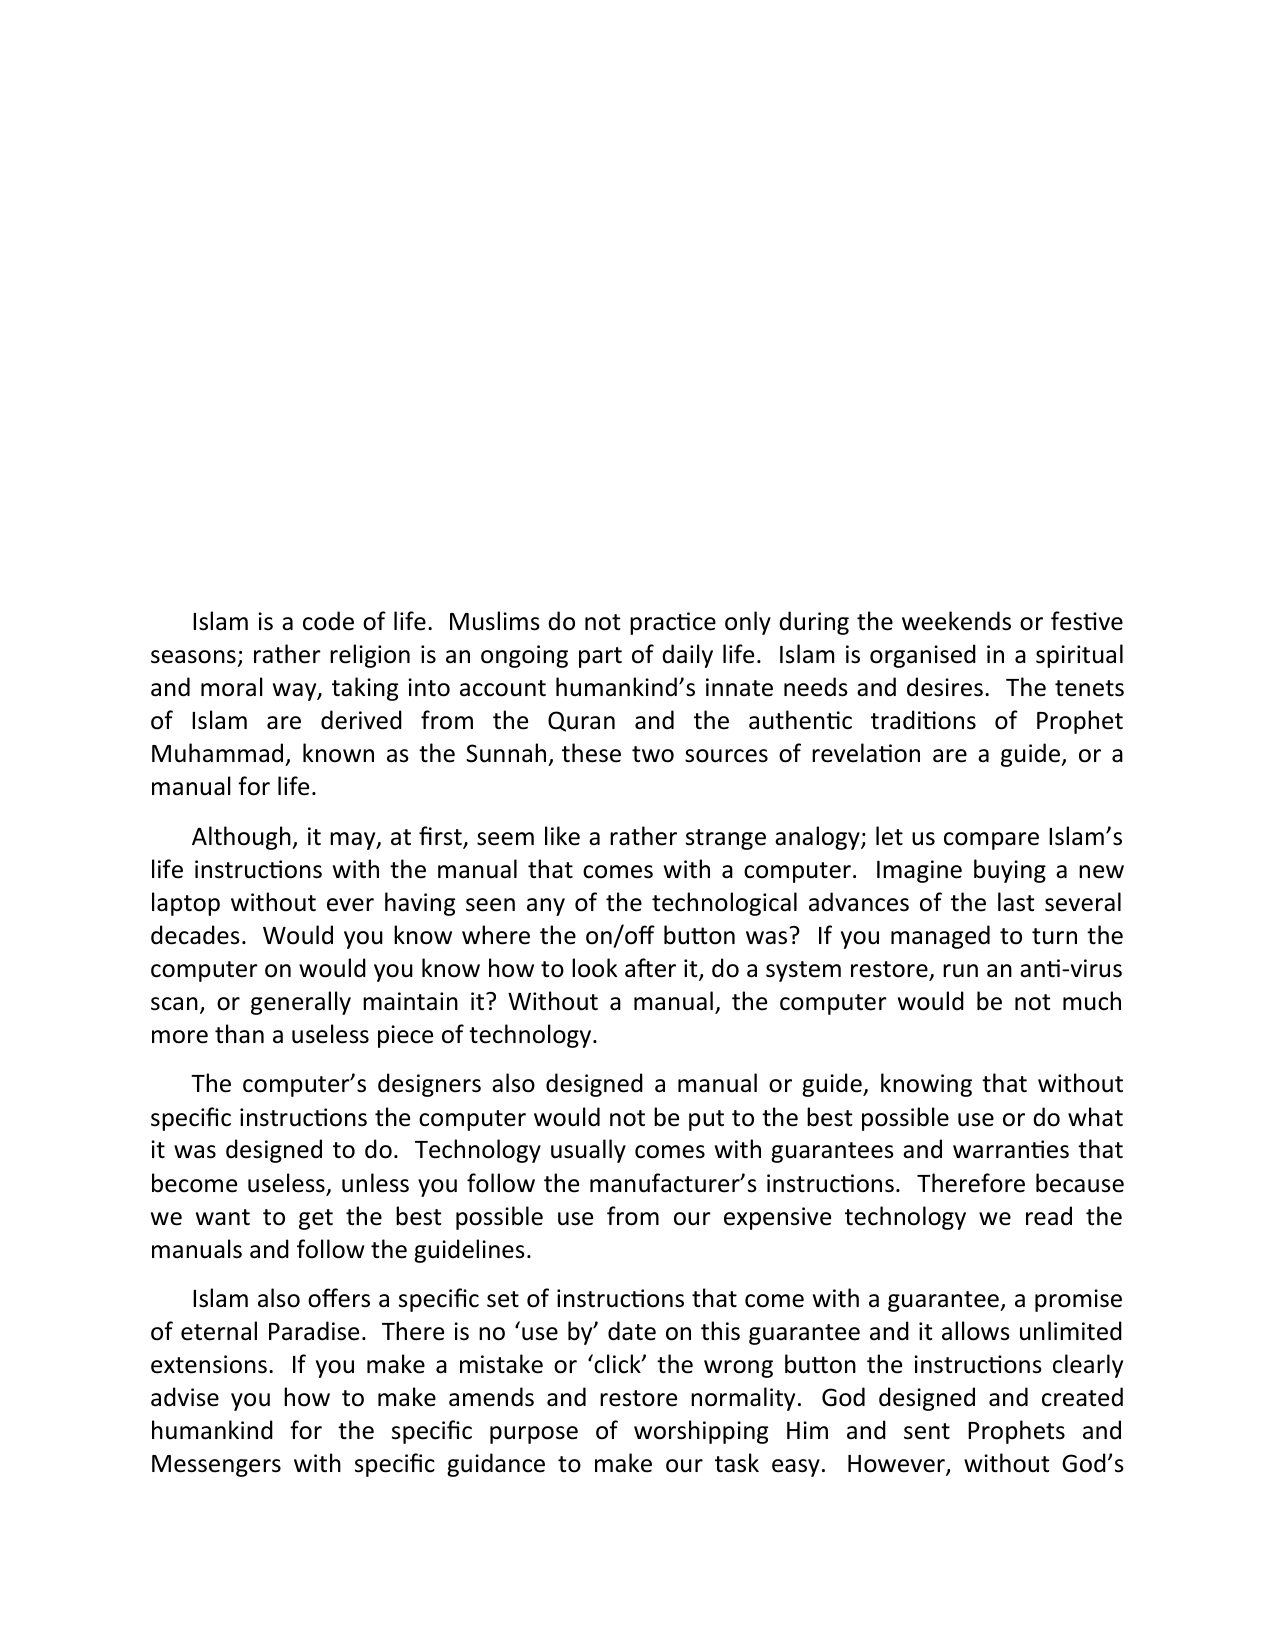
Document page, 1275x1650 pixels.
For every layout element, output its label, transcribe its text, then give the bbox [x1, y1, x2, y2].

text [150, 1281, 1125, 1479]
text Islam is a code of life. Muslims do not practice only during the weekends or festive seasons; rather religion is an ongoing part of daily life. Islam is organised in a spiritual and moral way, taking into account humankind’s innate needs and desires. The tenets of Islam are derived from the Quran and the authentic traditions of Prophet Muhammad, known as the Sunnah, these two sources of revelation are a guide, or a manual for life. [150, 604, 1125, 802]
text The computer’s designers also designed a manual or guide, knowing that without specific instructions the computer would not be put to the best possible use or do what it was designed to do. Technology usually comes with guarantees and warranties that become useless, unless you follow the manufacturer’s instructions. Therefore because we want to get the best possible use from our expensive technology we read the manuals and follow the guidelines. [150, 1067, 1125, 1265]
text Although, it may, at first, seem like a rather strange analogy; let us compare Islam’s life instructions with the manual that comes with a computer. Imagine buying a new laptop without ever having seen any of the technological advances of the last several decades. Would you know where the on/off button was? If you managed to turn the computer on would you know how to look after it, do a system restore, run an anti-virus scan, or generally maintain it? Without a manual, the computer would be not much more than a useless piece of technology. [150, 819, 1125, 1050]
